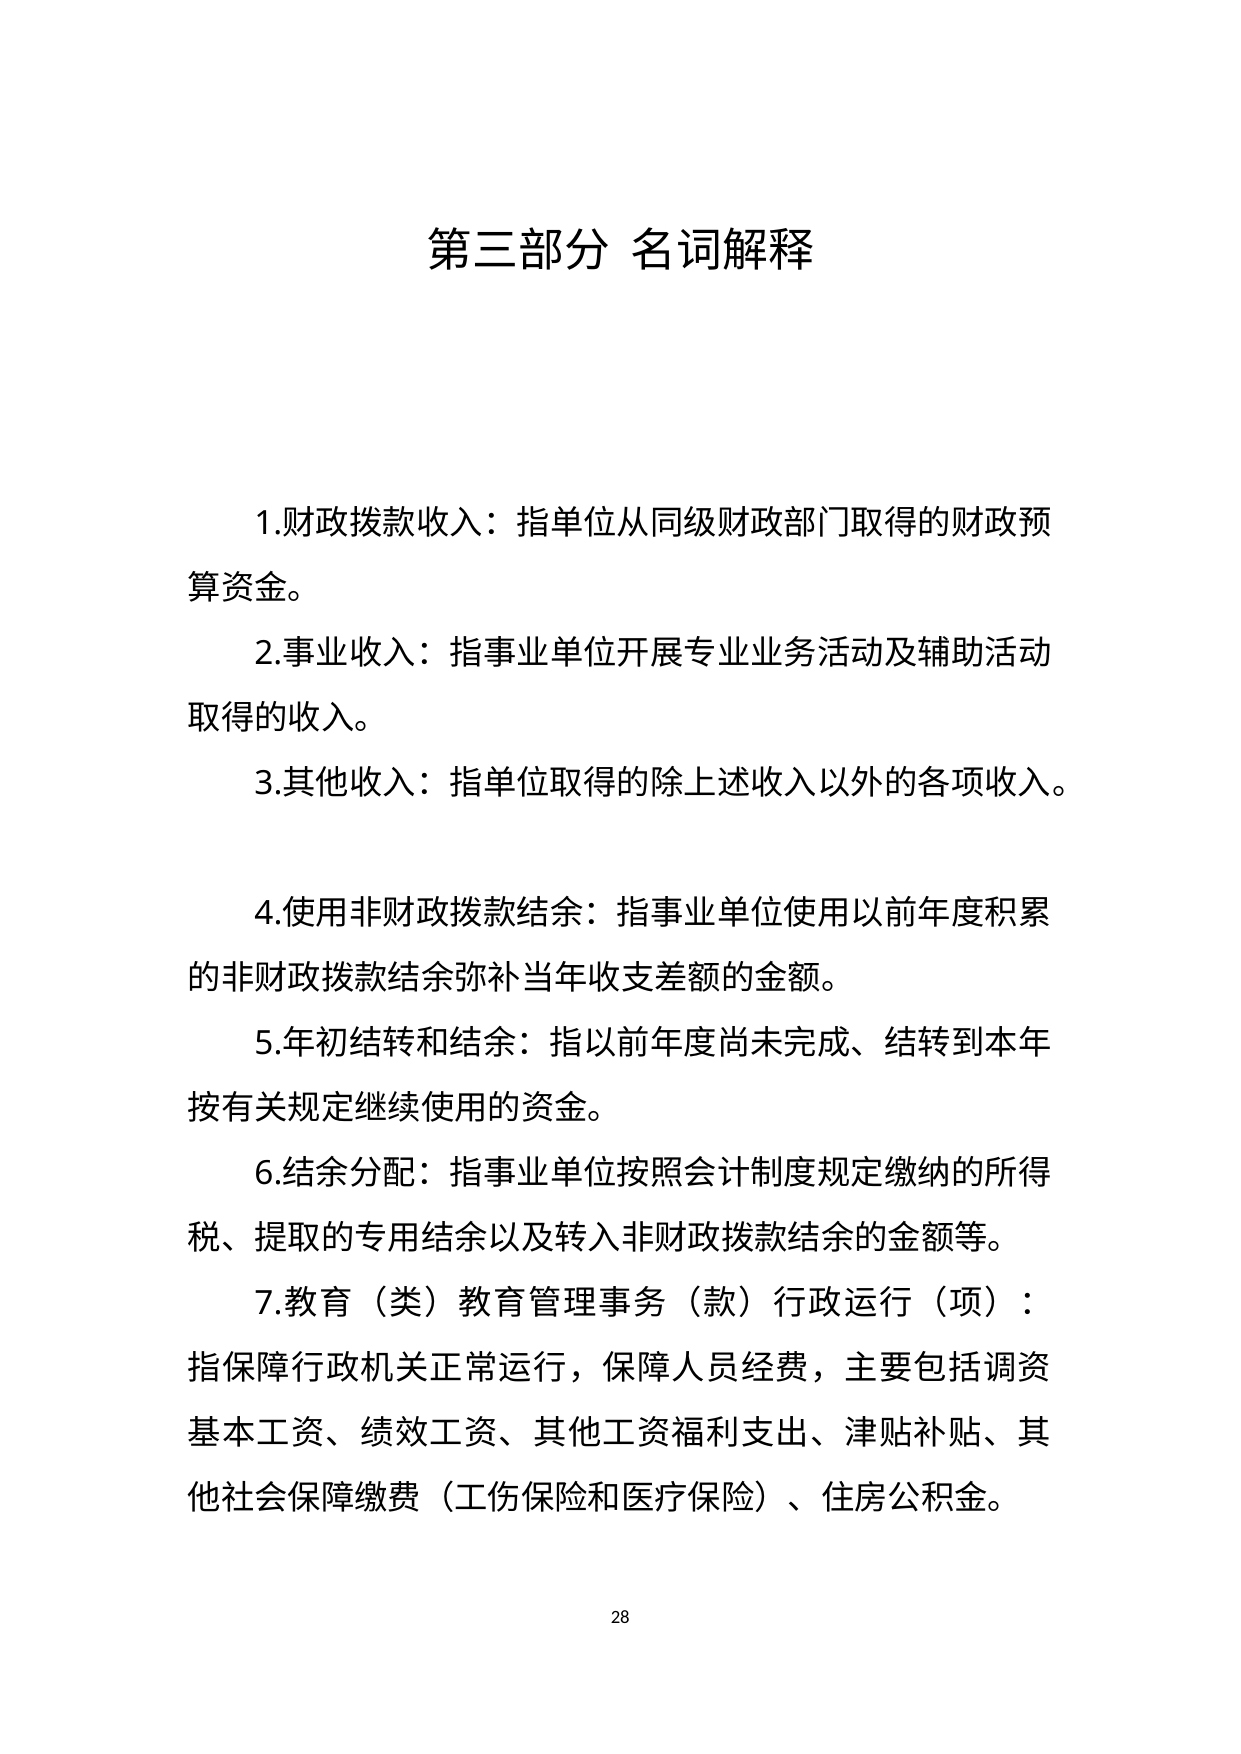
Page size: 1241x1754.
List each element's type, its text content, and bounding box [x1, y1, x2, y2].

text 2.事业收入：指事业单位开展专业业务活动及辅助活动取得的收入。 [187, 618, 1053, 748]
text 6.结余分配：指事业单位按照会计制度规定缴纳的所得税、提取的专用结余以及转入非财政拨款结余的金额等。 [187, 1138, 1053, 1268]
subtitle 第三部分 名词解释 [187, 197, 1053, 295]
text 7.教育（类）教育管理事务（款）行政运行（项）： 指保障行政机关正常运行，保障人员经费，主要包括调资、基本工资、绩效工资、其他工资福利支出、津贴补贴、其他社会保障缴费（工伤保险和医疗保险）、住房公积金。 [187, 1268, 1053, 1528]
text 5.年初结转和结余：指以前年度尚未完成、结转到本年按有关规定继续使用的资金。 [187, 1008, 1053, 1138]
text 3.其他收入：指单位取得的除上述收入以外的各项收入。 [187, 748, 1053, 878]
text 1.财政拨款收入：指单位从同级财政部门取得的财政预算资金。 [187, 488, 1053, 618]
text 4.使用非财政拨款结余：指事业单位使用以前年度积累的非财政拨款结余弥补当年收支差额的金额。 [187, 878, 1053, 1008]
